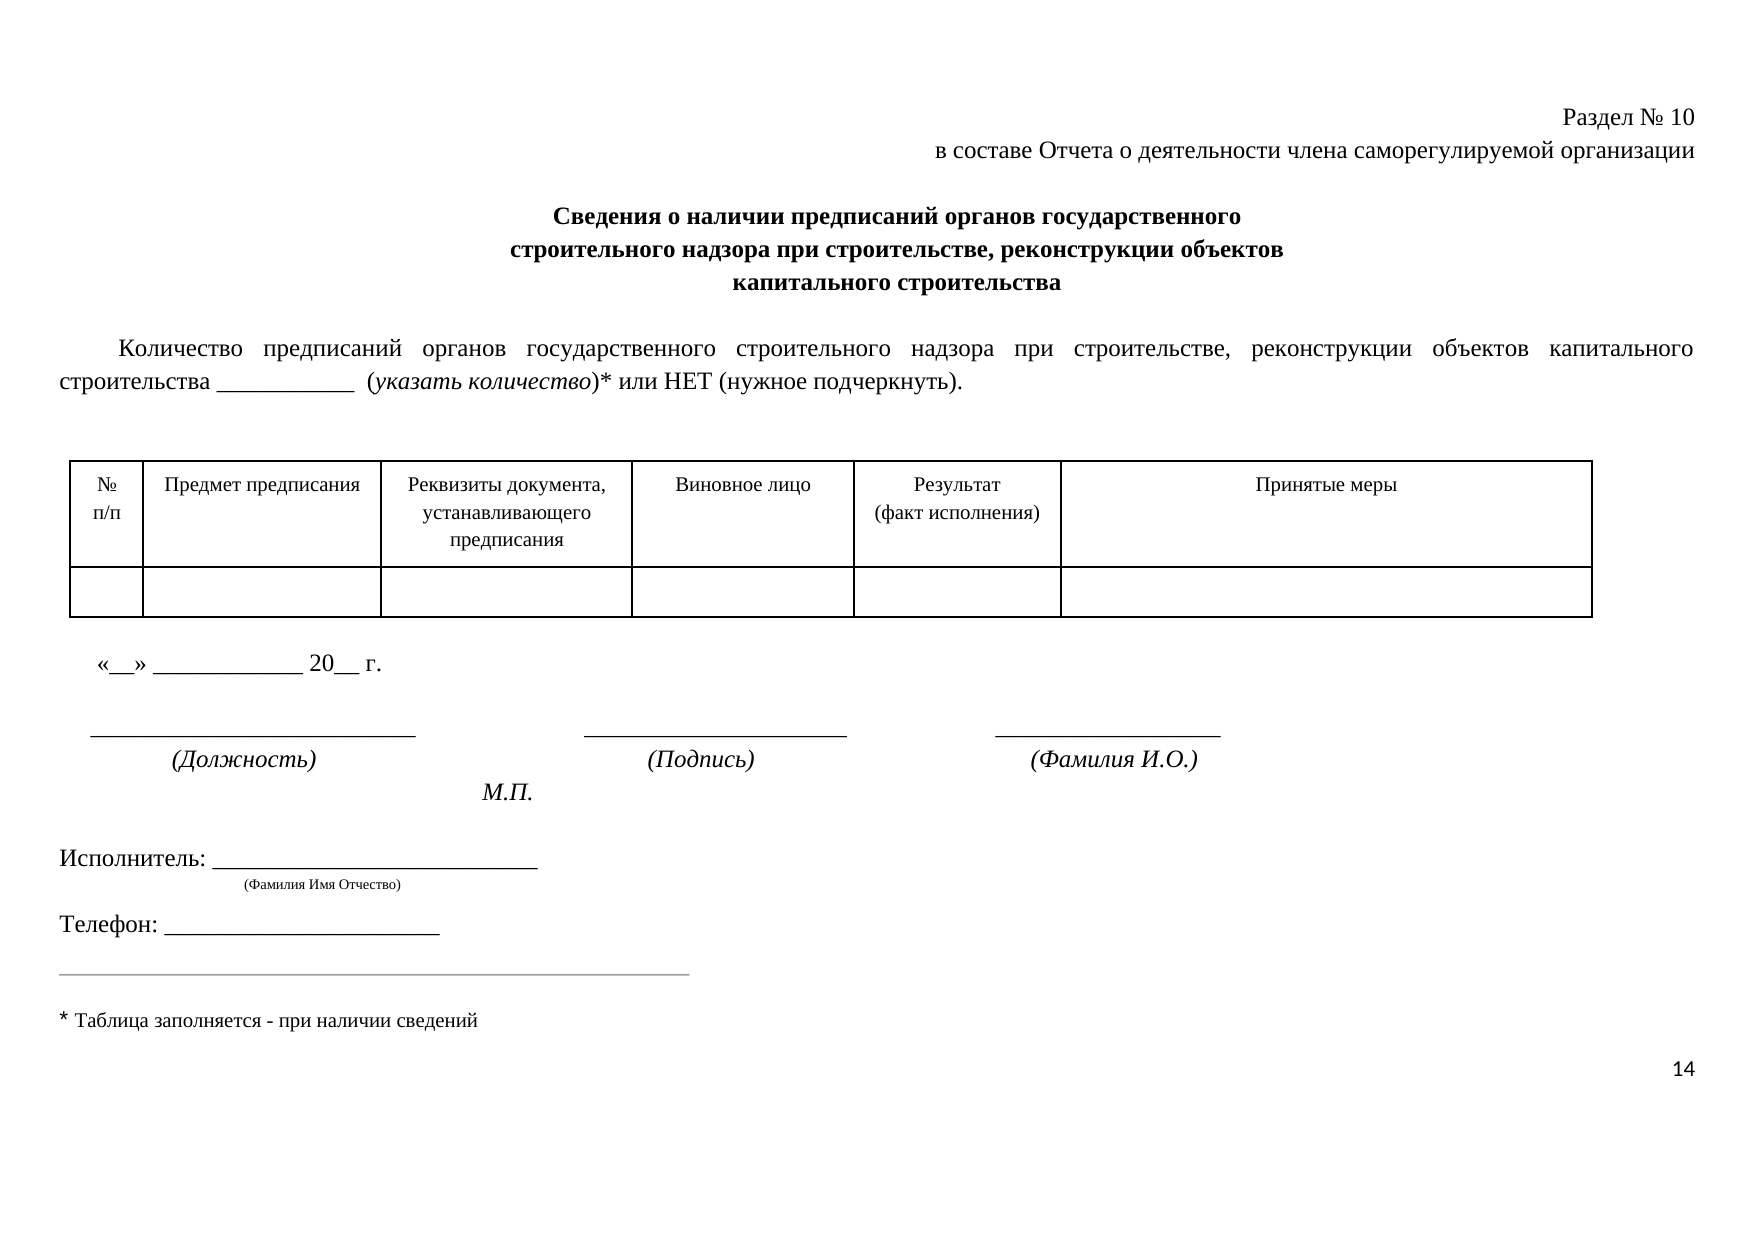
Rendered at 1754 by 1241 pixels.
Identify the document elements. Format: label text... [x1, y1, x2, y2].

text в составе Отчета о деятельности члена саморегулируемой организации [59, 135, 1695, 164]
table_header № п/п [71, 462, 142, 566]
text Количество предписаний органов государственного строительного надзора при строительстве, реконструкции объектов капитального строительства ___________ (указать количество)* или НЕТ (нужное подчеркнуть). [59, 333, 1695, 395]
table_cell [855, 568, 1060, 616]
table_cell [382, 568, 631, 616]
text (Фамилия Имя Отчество) [59, 876, 1695, 904]
text строительного надзора при строительстве, реконструкции объектов [59, 234, 1695, 263]
text (Должность) (Подпись) (Фамилия И.О.) [59, 744, 1695, 773]
text Раздел № 10 [59, 102, 1695, 131]
text «__» ____________ 20__ г. [59, 648, 1695, 677]
text Сведения о наличии предписаний органов государственного [59, 201, 1695, 230]
table_cell [71, 568, 142, 616]
table_cell [144, 568, 380, 616]
text Телефон: ______________________ [59, 909, 1695, 937]
table_header Виновное лицо [633, 462, 853, 566]
text Исполнитель: __________________________ [59, 843, 1695, 871]
table_header Предмет предписания [144, 462, 380, 566]
text * Таблица заполняется - при наличии сведений [59, 1006, 1695, 1032]
table_cell [633, 568, 853, 616]
table_cell [1062, 568, 1591, 616]
text __________________________ _____________________ __________________ [59, 711, 1684, 740]
text М.П. [59, 777, 1695, 806]
table_header Принятые меры [1062, 462, 1591, 566]
table_header Реквизиты документа, устанавливающего предписания [382, 462, 631, 566]
table_header Результат (факт исполнения) [855, 462, 1060, 566]
text капитального строительства [59, 267, 1695, 296]
